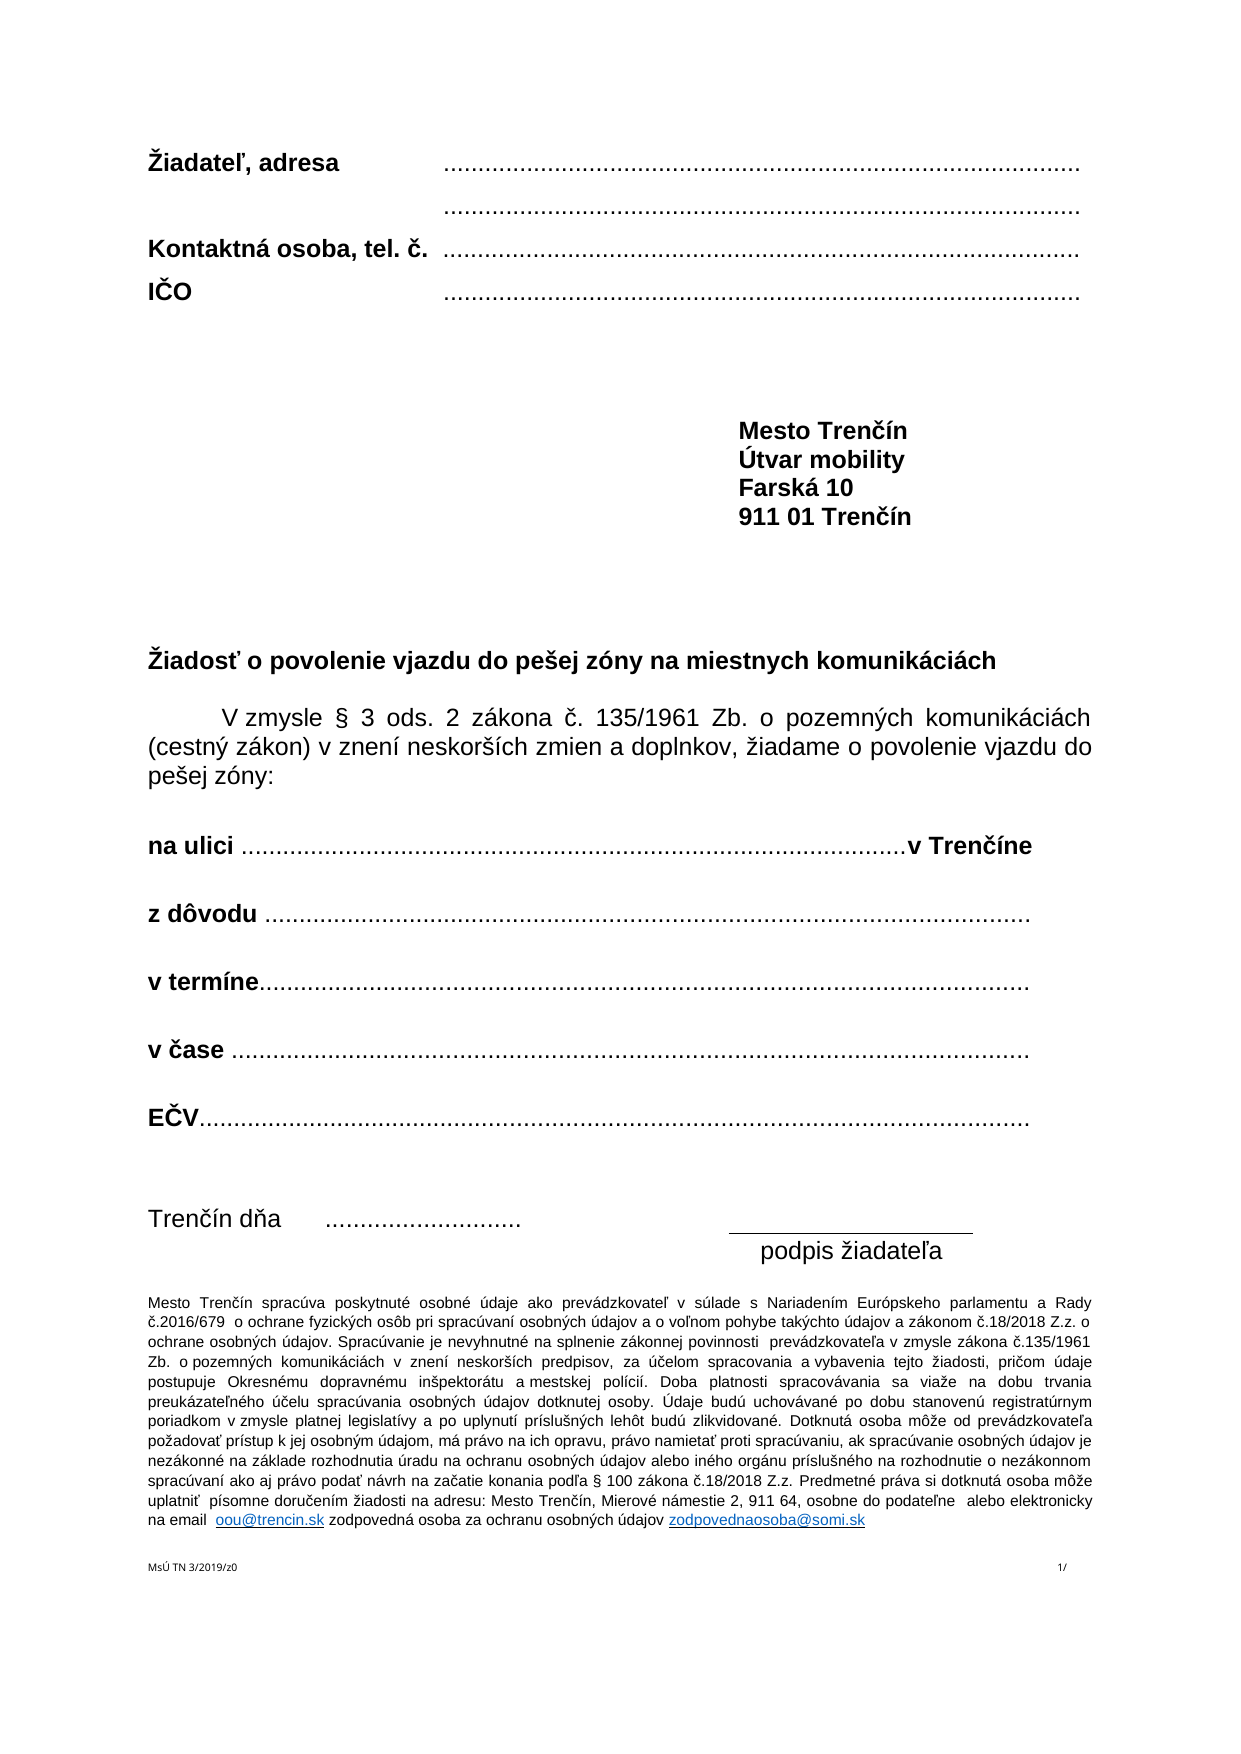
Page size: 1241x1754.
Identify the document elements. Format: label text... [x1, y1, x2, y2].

text na ulici ................................................................................................v Trenčíne [148, 831, 1093, 860]
text v termíne [148, 967, 1093, 996]
text Žiadateľ, adresa ............................................................................................ [148, 148, 1093, 176]
text 911 01 Trenčín [738, 502, 1093, 531]
text Mesto Trenčín spracúva poskytnuté osobné údaje ako prevádzkovateľ v súlade s Nariadením Európskeho parlamentu a Rady č.2016/679 o ochrane fyzických osôb pri spracúvaní osobných údajov a o voľnom pohybe takýchto údajov a zákonom č.18/2018 Z.z. o ochrane osobných údajov. Spracúvanie je nevyhnutné na splnenie zákonnej povinnosti prevádzkovateľa v zmysle zákona č.135/1961 Zb. o pozemných komunikáciách v znení neskorších predpisov, za účelom spracovania a vybavenia tejto žiadosti, pričom údaje postupuje Okresnému dopravnému inšpektorátu a mestskej polícií. Doba platnosti spracovávania sa viaže na dobu trvania preukázateľného účelu spracúvania osobných údajov dotknutej osoby. Údaje budú uchovávané po dobu stanovenú registratúrnym poriadkom v zmysle platnej legislatívy a po uplynutí príslušných lehôt budú zlikvidované. Dotknutá osoba môže od prevádzkovateľa požadovať prístup k jej osobným údajom, má právo na ich opravu, právo namietať proti spracúvaniu, ak spracúvanie osobných údajov je nezákonné na základe rozhodnutia úradu na ochranu osobných údajov alebo iného orgánu príslušného na rozhodnutie o nezákonnom spracúvaní ako aj právo podať návrh na začatie konania podľa § 100 zákona č.18/2018 Z.z. Predmetné práva si dotknutá osoba môže uplatniť písomne doručením žiadosti na adresu: Mesto Trenčín, Mierové námestie 2, 911 64, osobne do podateľne alebo elektronicky na email oou@trencin.sk zodpovedná osoba za ochranu osobných údajov zodpovednaosoba@somi.sk [148, 1293, 1093, 1529]
text v čase [148, 1035, 1093, 1064]
text podpis žiadateľa [729, 1234, 973, 1265]
text Mesto Trenčín [738, 416, 1093, 445]
text z dôvodu [148, 899, 1093, 928]
text Žiadosť o povolenie vjazdu do pešej zóny na miestnych komunikáciách [148, 646, 1093, 675]
text EČV [148, 1103, 1093, 1132]
text Kontaktná osoba, tel. č. ............................................................................................ [148, 234, 1093, 263]
text MsÚ TN 3/2019/z0 1/ [148, 1560, 1093, 1588]
text ............................................................................................ [148, 191, 1093, 219]
text IČO ............................................................................................ [148, 277, 1093, 306]
text V zmysle § 3 ods. 2 zákona č. 135/1961 Zb. o pozemných komunikáciách (cestný zákon) v znení neskorších zmien a doplnkov, žiadame o povolenie vjazdu do pešej zóny: [148, 703, 1093, 790]
text Farská 10 [738, 473, 1093, 502]
text Trenčín dňa [148, 1204, 1093, 1233]
text Útvar mobility [738, 445, 1093, 473]
